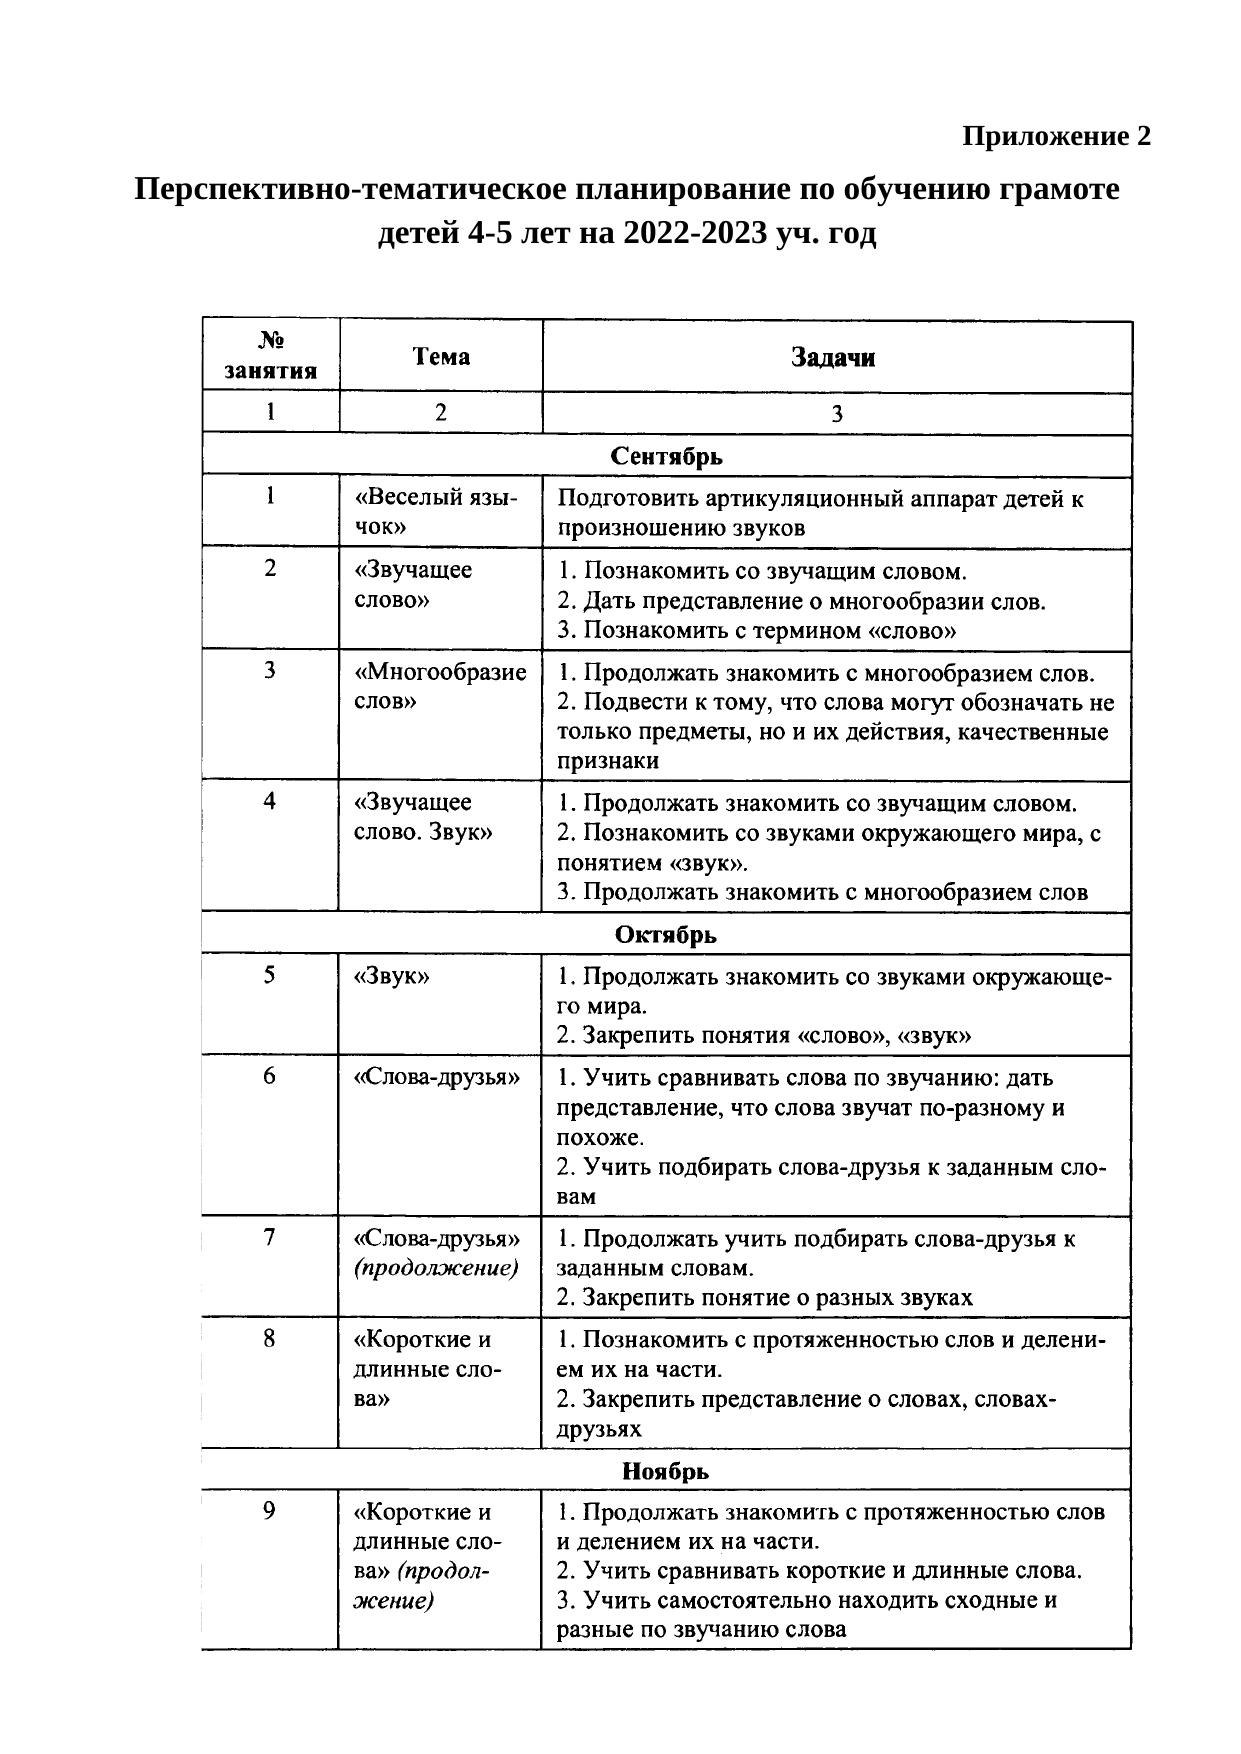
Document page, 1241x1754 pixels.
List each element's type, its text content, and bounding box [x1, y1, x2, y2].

text Приложение 2 [103, 118, 1152, 152]
text Перспективно-тематическое планирование по обучению грамоте детей 4-5 лет на 2022-2023 уч. год [103, 168, 1152, 251]
